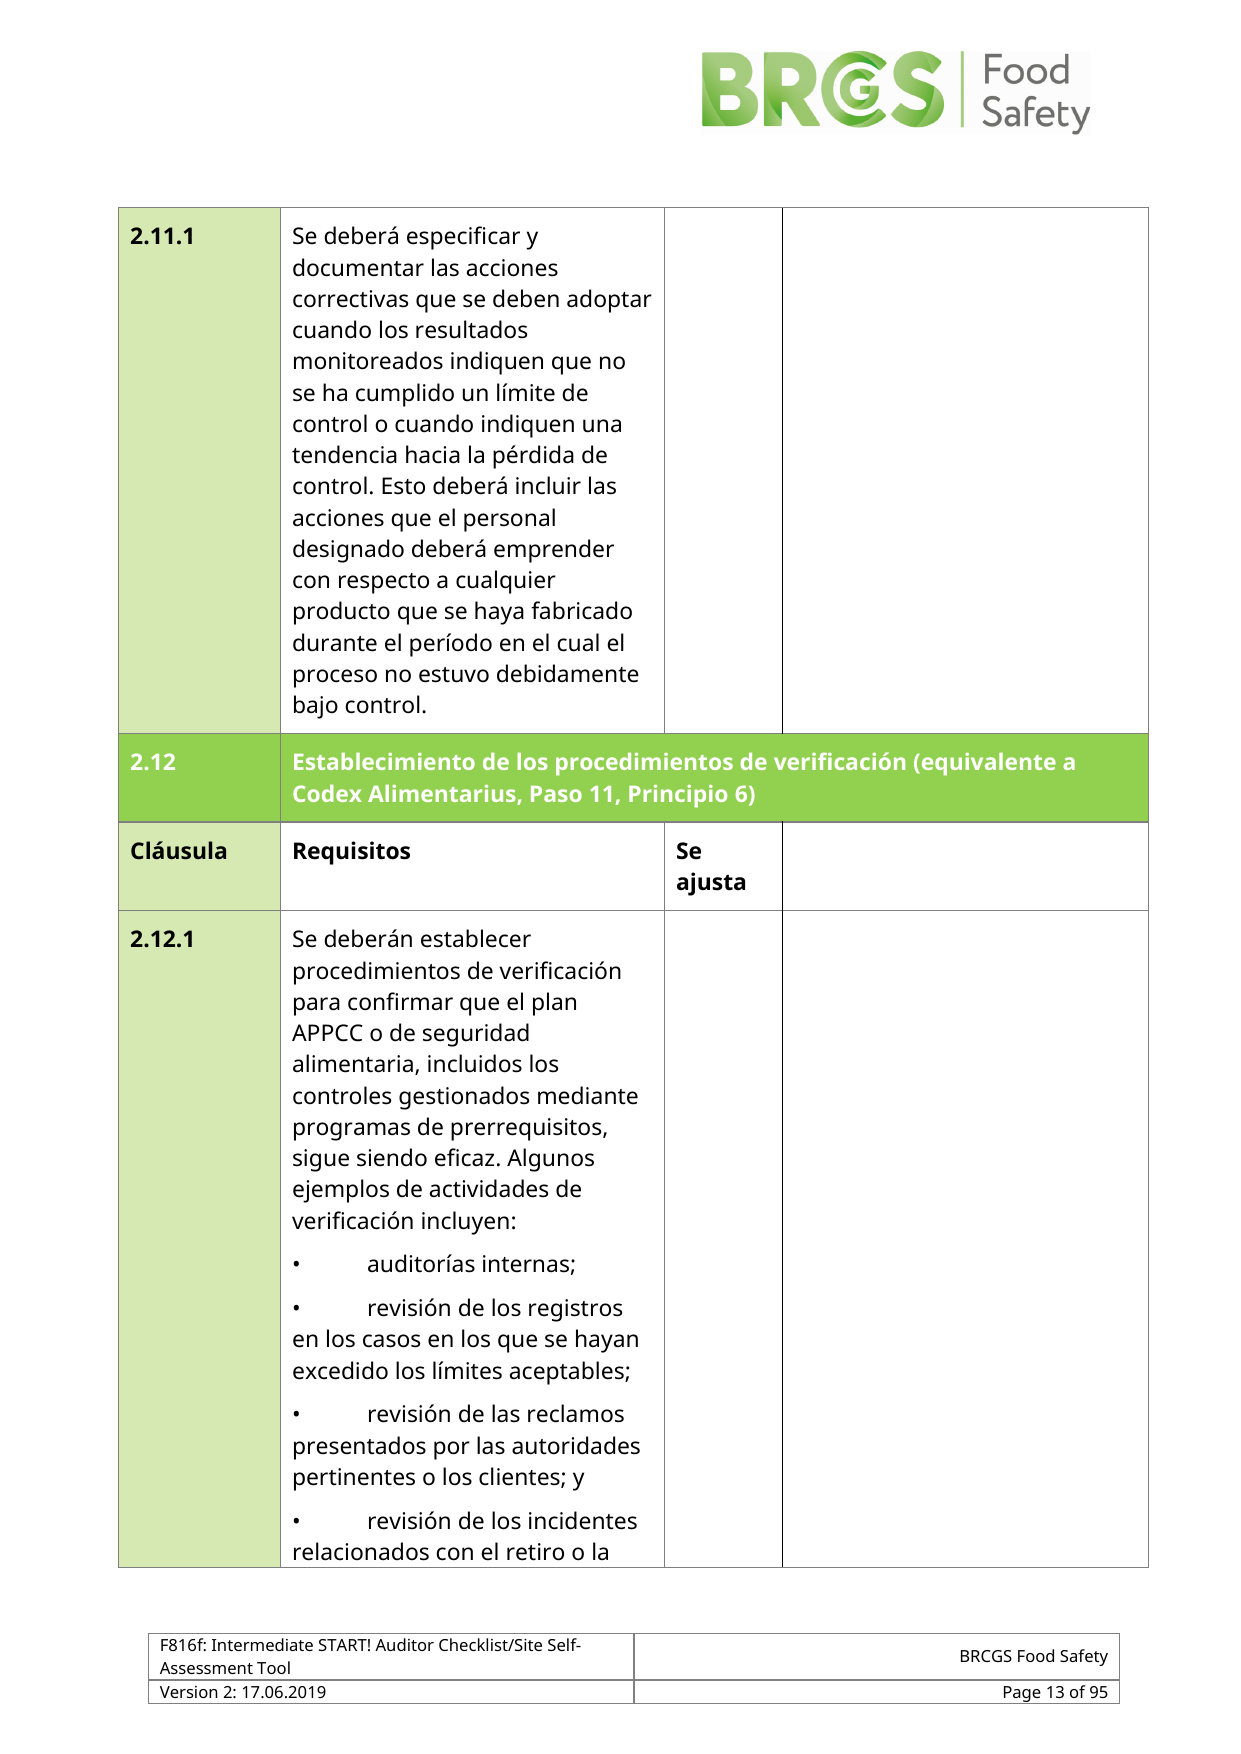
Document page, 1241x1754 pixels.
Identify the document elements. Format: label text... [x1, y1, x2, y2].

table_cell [281, 911, 664, 1567]
table_cell Establecimiento de los procedimientos de verificación (equivalente a Codex Alimentarius, Paso 11, Principio 6) [281, 734, 1148, 821]
picture [699, 47, 1093, 138]
table_cell [665, 208, 782, 733]
table_cell [783, 208, 1148, 733]
table_cell [665, 911, 782, 1567]
table_cell 2.11.1 [119, 208, 280, 733]
table_cell [783, 823, 1148, 910]
table_cell 2.12 [119, 734, 280, 821]
table_cell Requisitos [281, 823, 664, 910]
table_cell Se ajusta [665, 823, 782, 910]
table_cell Se deberá especificar y documentar las acciones correctivas que se deben adoptar cuando los resultados monitoreados indiquen que no se ha cumplido un límite de control o cuando indiquen una tendencia hacia la pérdida de control. Esto deberá incluir las acciones que el personal designado deberá emprender con respecto a cualquier producto que se haya fabricado durante el período en el cual el proceso no estuvo debidamente bajo control. [281, 208, 664, 733]
table_cell [783, 911, 1148, 1567]
table_cell Cláusula [119, 823, 280, 910]
table_cell 2.12.1 [119, 911, 280, 1567]
